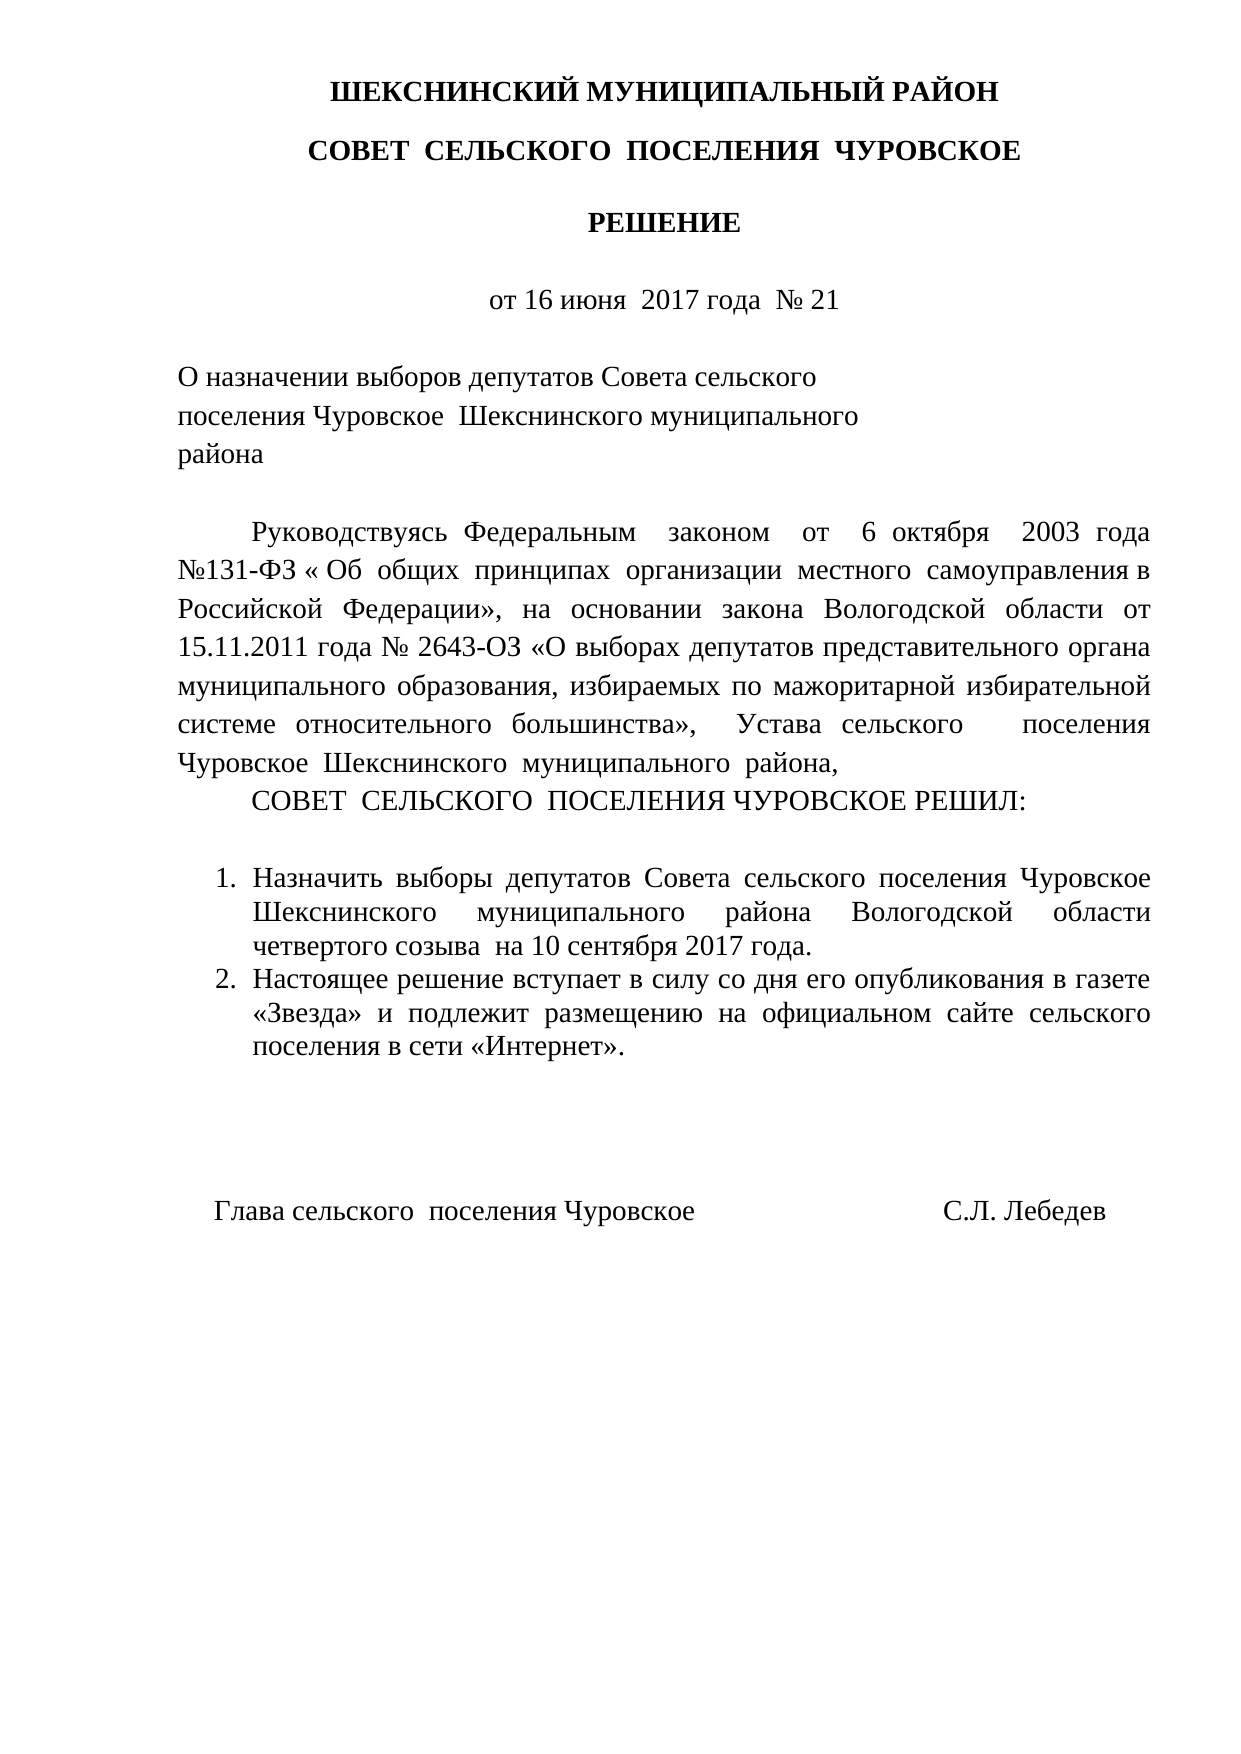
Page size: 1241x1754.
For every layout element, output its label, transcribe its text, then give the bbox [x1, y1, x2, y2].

text СОВЕТ СЕЛЬСКОГО ПОСЕЛЕНИЯ ЧУРОВСКОЕ РЕШИЛ: [177, 783, 1152, 817]
list Назначить выборы депутатов Совета сельского поселения Чуровское Шекснинского муниципального района Вологодской области четвертого созыва на 10 сентября 2017 года. [215, 861, 1152, 961]
text РЕШЕНИЕ [177, 205, 1152, 239]
text Глава сельского поселения Чуровское С.Л. Лебедев [177, 1193, 1152, 1227]
text О назначении выборов депутатов Совета сельского [177, 359, 1152, 393]
text Руководствуясь Федеральным законом от №131-ФЗ « Об общих принципах организации местного самоуправления в Российской Федерации», на основании закона Вологодской области от 15.11.2011 года № 2643-ОЗ «О выборах депутатов представительного органа муниципального образования, избираемых по мажоритарной избирательной системе относительного большинства», Устава сельского поселения Чуровское Шекснинского муниципального района, [177, 514, 1152, 778]
text поселения Чуровское Шекснинского муниципального [177, 398, 1152, 432]
subtitle СОВЕТ СЕЛЬСКОГО ПОСЕЛЕНИЯ ЧУРОВСКОЕ [177, 133, 1152, 167]
text ШЕКСНИНСКИЙ МУНИЦИПАЛЬНЫЙ РАЙОН [177, 74, 1152, 107]
text района [177, 437, 1152, 470]
list Настоящее решение вступает в силу со дня его опубликования в газете «Звезда» и подлежит размещению на официальном сайте сельского поселения в сети «Интернет». [215, 961, 1152, 1062]
text от 16 июня 2017 года № 21 [177, 282, 1152, 316]
